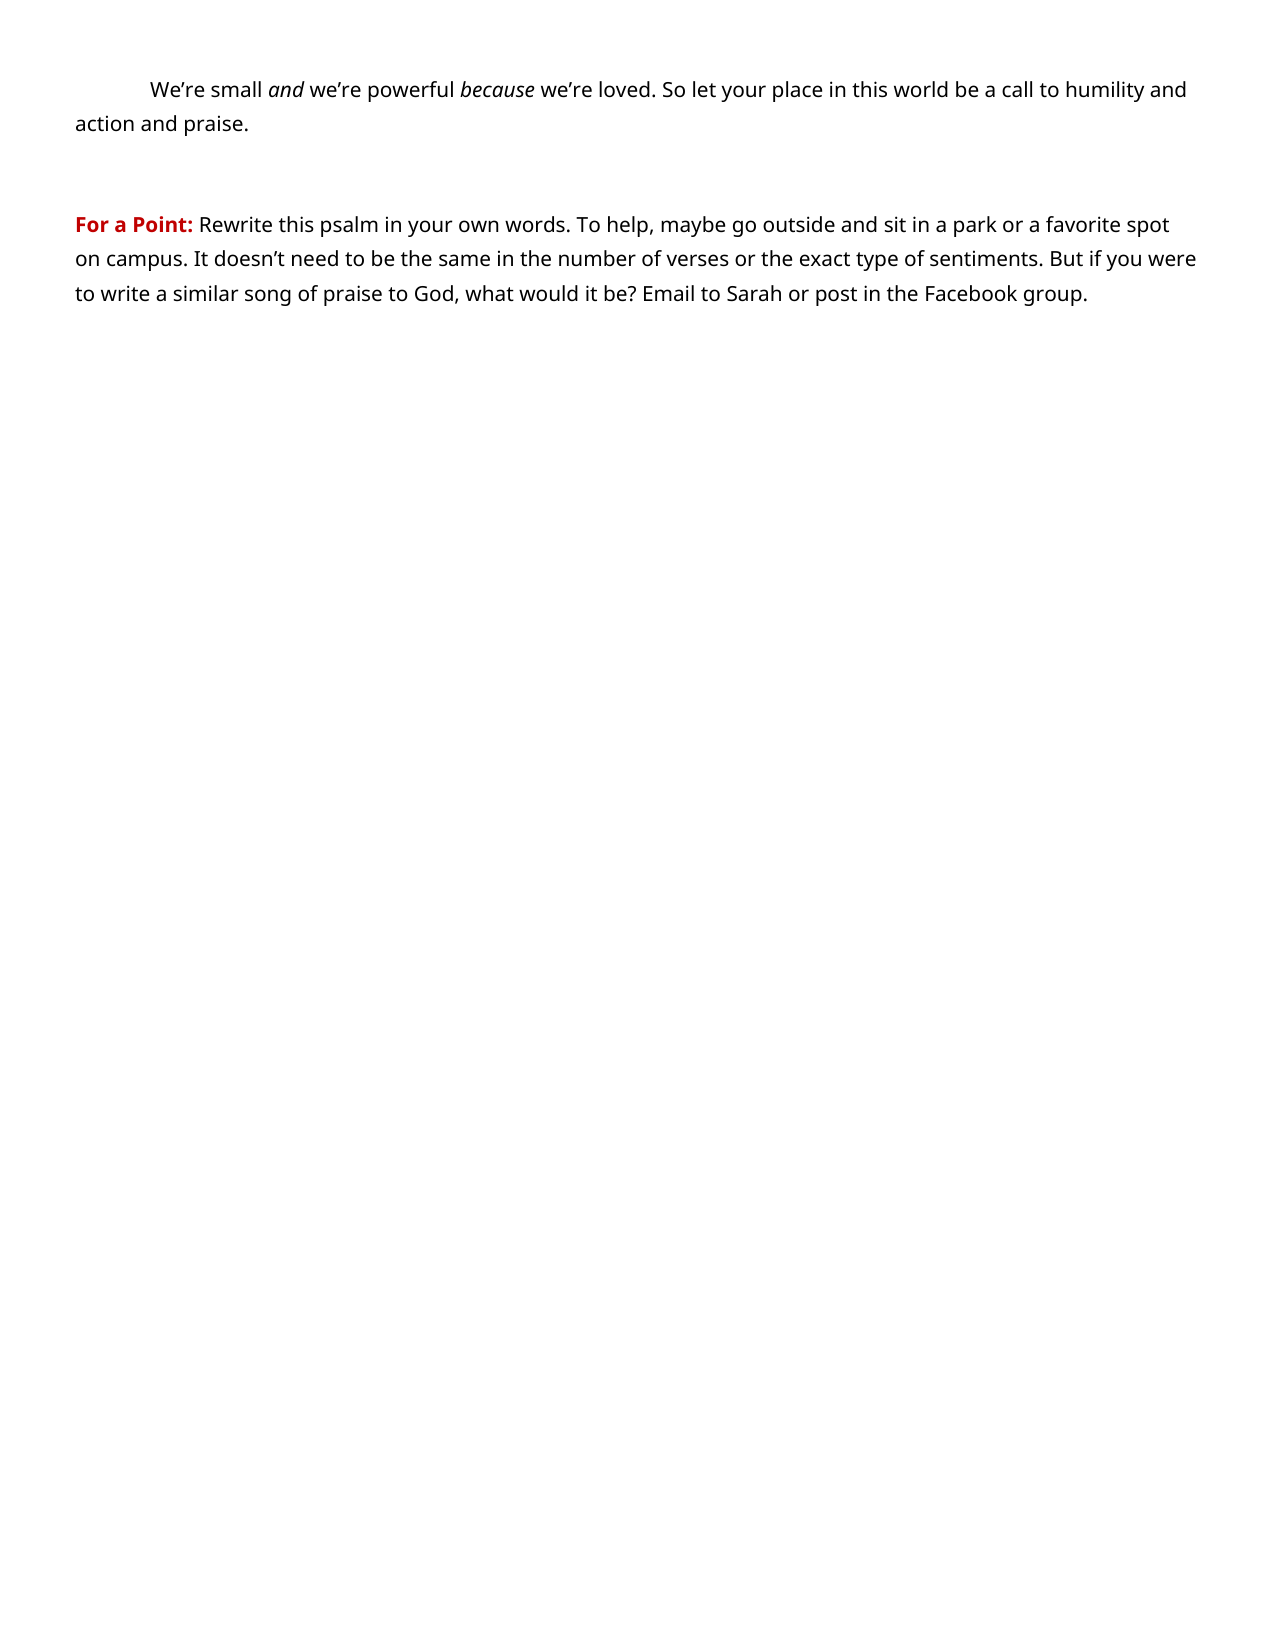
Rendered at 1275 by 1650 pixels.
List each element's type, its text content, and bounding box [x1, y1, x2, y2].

text We’re small and we’re powerful because we’re loved. So let your place in this world be a call to humility and action and praise. [75, 75, 1200, 137]
text For a Point: Rewrite this psalm in your own words. To help, maybe go outside and sit in a park or a favorite spot on campus. It doesn’t need to be the same in the number of verses or the exact type of sentiments. But if you were to write a similar song of praise to God, what would it be? Email to Sarah or post in the Facebook group. [75, 211, 1200, 307]
